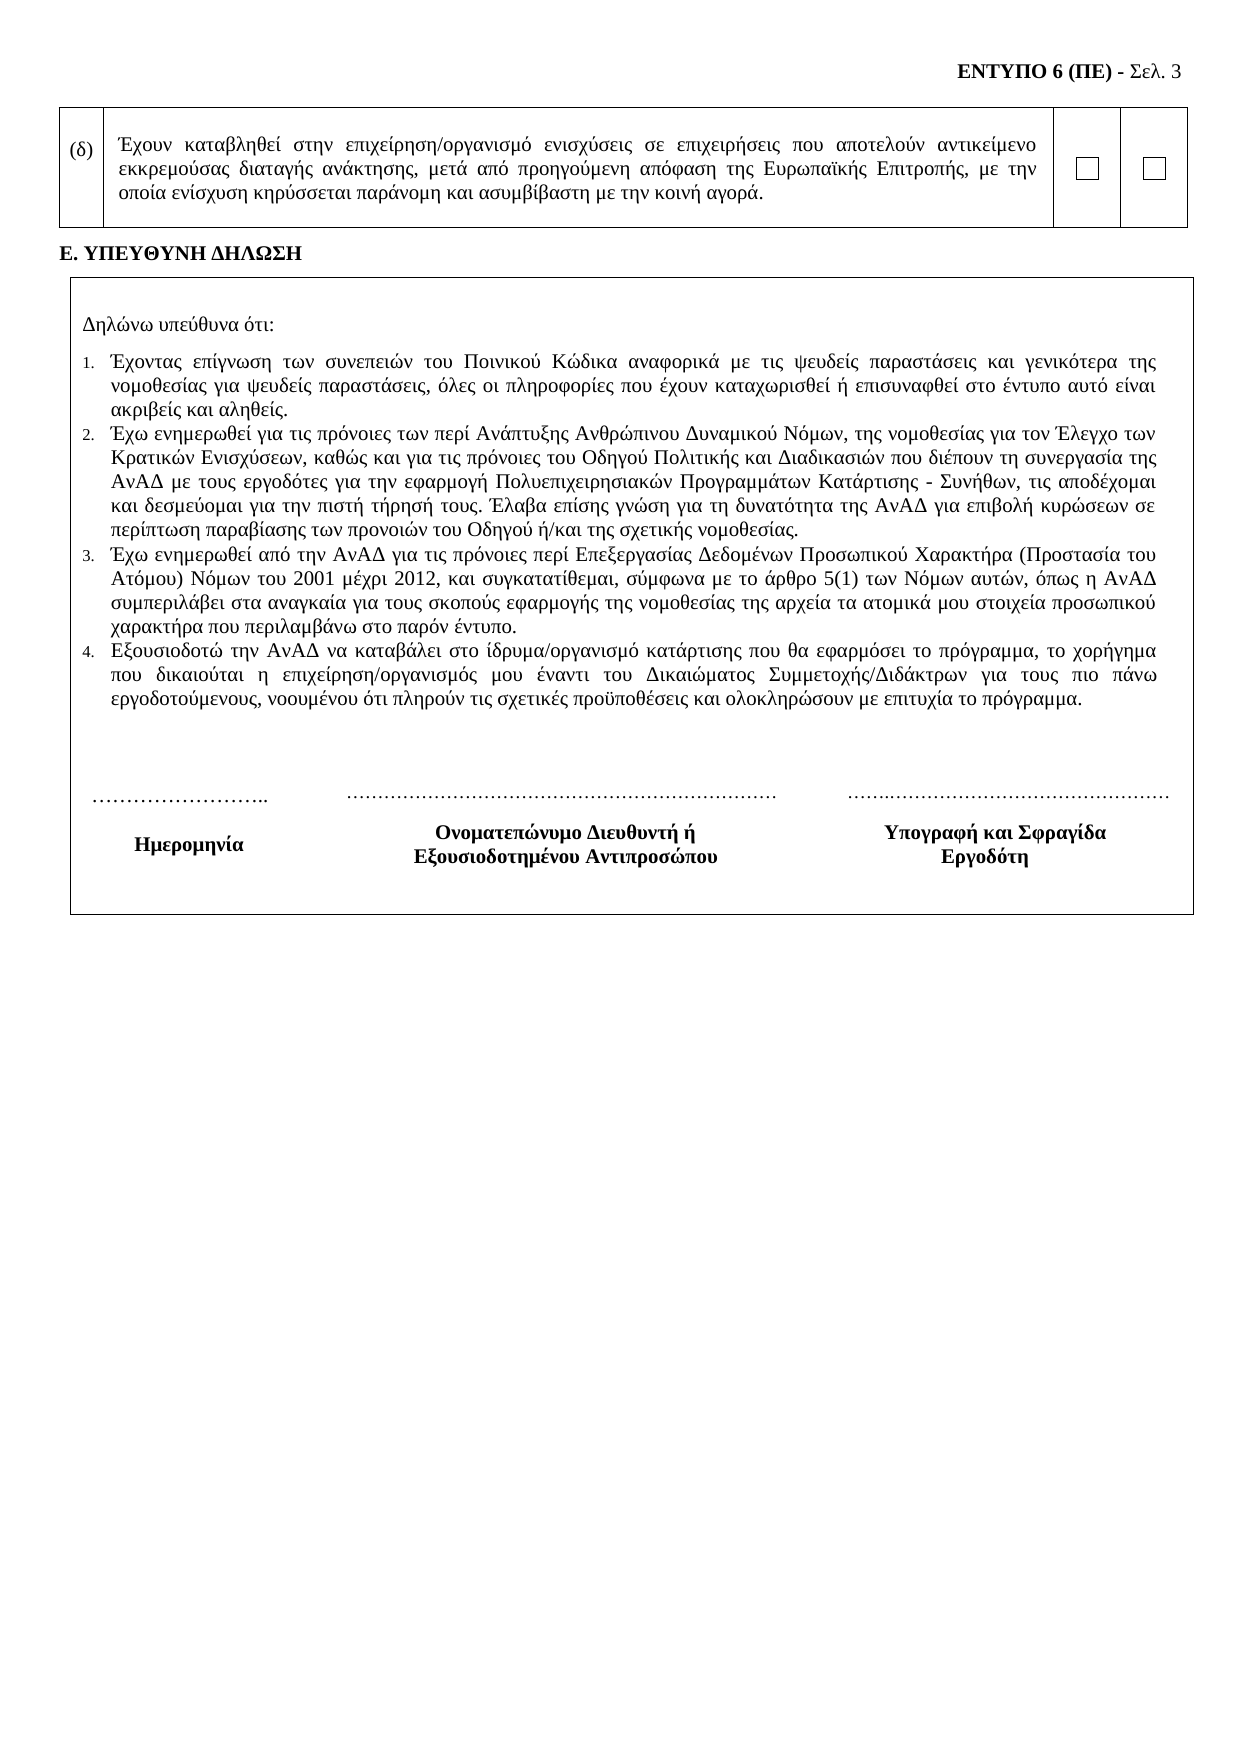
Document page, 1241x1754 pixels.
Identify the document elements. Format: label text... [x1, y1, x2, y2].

table_cell [1054, 108, 1120, 227]
table_header Δηλώνω υπεύθυνα ότι: Έχοντας επίγνωση των συνεπειών του Ποινικού Κώδικα αναφορικά με τις ψευδείς παραστάσεις και γενικότερα της νομοθεσίας για ψευδείς παραστάσεις, όλες οι πληροφορίες που έχουν καταχωρισθεί ή επισυναφθεί στο έντυπο αυτό είναι ακριβείς και αληθείς. Έχω ενημερωθεί για τις πρόνοιες των περί Ανάπτυξης Ανθρώπινου Δυναμικού Νόμων, της νομοθεσίας για τον Έλεγχο των Κρατικών Ενισχύσεων, καθώς και για τις πρόνοιες του Οδηγού Πολιτικής και Διαδικασιών που διέπουν τη συνεργασία της ΑνΑΔ με τους εργοδότες για την εφαρμογή Πολυεπιχειρησιακών Προγραμμάτων Κατάρτισης - Συνήθων, τις αποδέχομαι και δεσμεύομαι για την πιστή τήρησή τους. Έλαβα επίσης γνώση για τη δυνατότητα της ΑνΑΔ για επιβολή κυρώσεων σε περίπτωση παραβίασης των προνοιών του Οδηγού ή/και της σχετικής νομοθεσίας. Έχω ενημερωθεί από την ΑνΑΔ για τις πρόνοιες περί Επεξεργασίας Δεδομένων Προσωπικού Χαρακτήρα (Προστασία του Ατόμου) Νόμων του 2001 μέχρι 2012, και συγκατατίθεμαι, σύμφωνα με το άρθρο 5(1) των Νόμων αυτών, όπως η ΑνΑΔ συμπεριλάβει στα αναγκαία για τους σκοπούς εφαρμογής της νομοθεσίας της αρχεία τα ατομικά μου στοιχεία προσωπικού χαρακτήρα που περιλαμβάνω στο παρόν έντυπο. Εξουσιοδοτώ την ΑνΑΔ να καταβάλει στο ίδρυμα/οργανισμό κατάρτισης που θα εφαρμόσει το πρόγραμμα, το χορήγημα που δικαιούται η επιχείρηση/οργανισμός μου έναντι του Δικαιώματος Συμμετοχής/Διδάκτρων για τους πιο πάνω εργοδοτούμενους, νοουμένου ότι πληρούν τις σχετικές προϋποθέσεις και ολοκληρώσουν με επιτυχία το πρόγραμμα. [71, 278, 1193, 710]
table_cell …….……………………………………… [824, 710, 1193, 819]
table_cell (δ) [60, 108, 103, 227]
subtitle Ε. ΥΠΕΥΘΥΝΗ ΔΗΛΩΣΗ [59, 241, 1181, 265]
table_cell [1038, 108, 1053, 227]
table_cell Υπογραφή και Σφραγίδα Εργοδότη [824, 820, 1193, 914]
table_cell …………………………………………………………… [307, 710, 824, 819]
table_cell [1121, 108, 1187, 227]
table_cell …………………….. [71, 710, 307, 819]
table_cell Έχουν καταβληθεί στην επιχείρηση/οργανισμό ενισχύσεις σε επιχειρήσεις που αποτελούν αντικείμενο εκκρεμούσας διαταγής ανάκτησης, μετά από προηγούμενη απόφαση της Ευρωπαϊκής Επιτροπής, με την οποία ενίσχυση κηρύσσεται παράνομη και ασυμβίβαστη με την κοινή αγορά. [118, 108, 1038, 227]
table_cell [104, 108, 118, 227]
table_cell Ονοματεπώνυμο Διευθυντή ή Εξουσιοδοτημένου Αντιπροσώπου [307, 820, 824, 914]
table_cell Ημερομηνία [71, 820, 307, 914]
